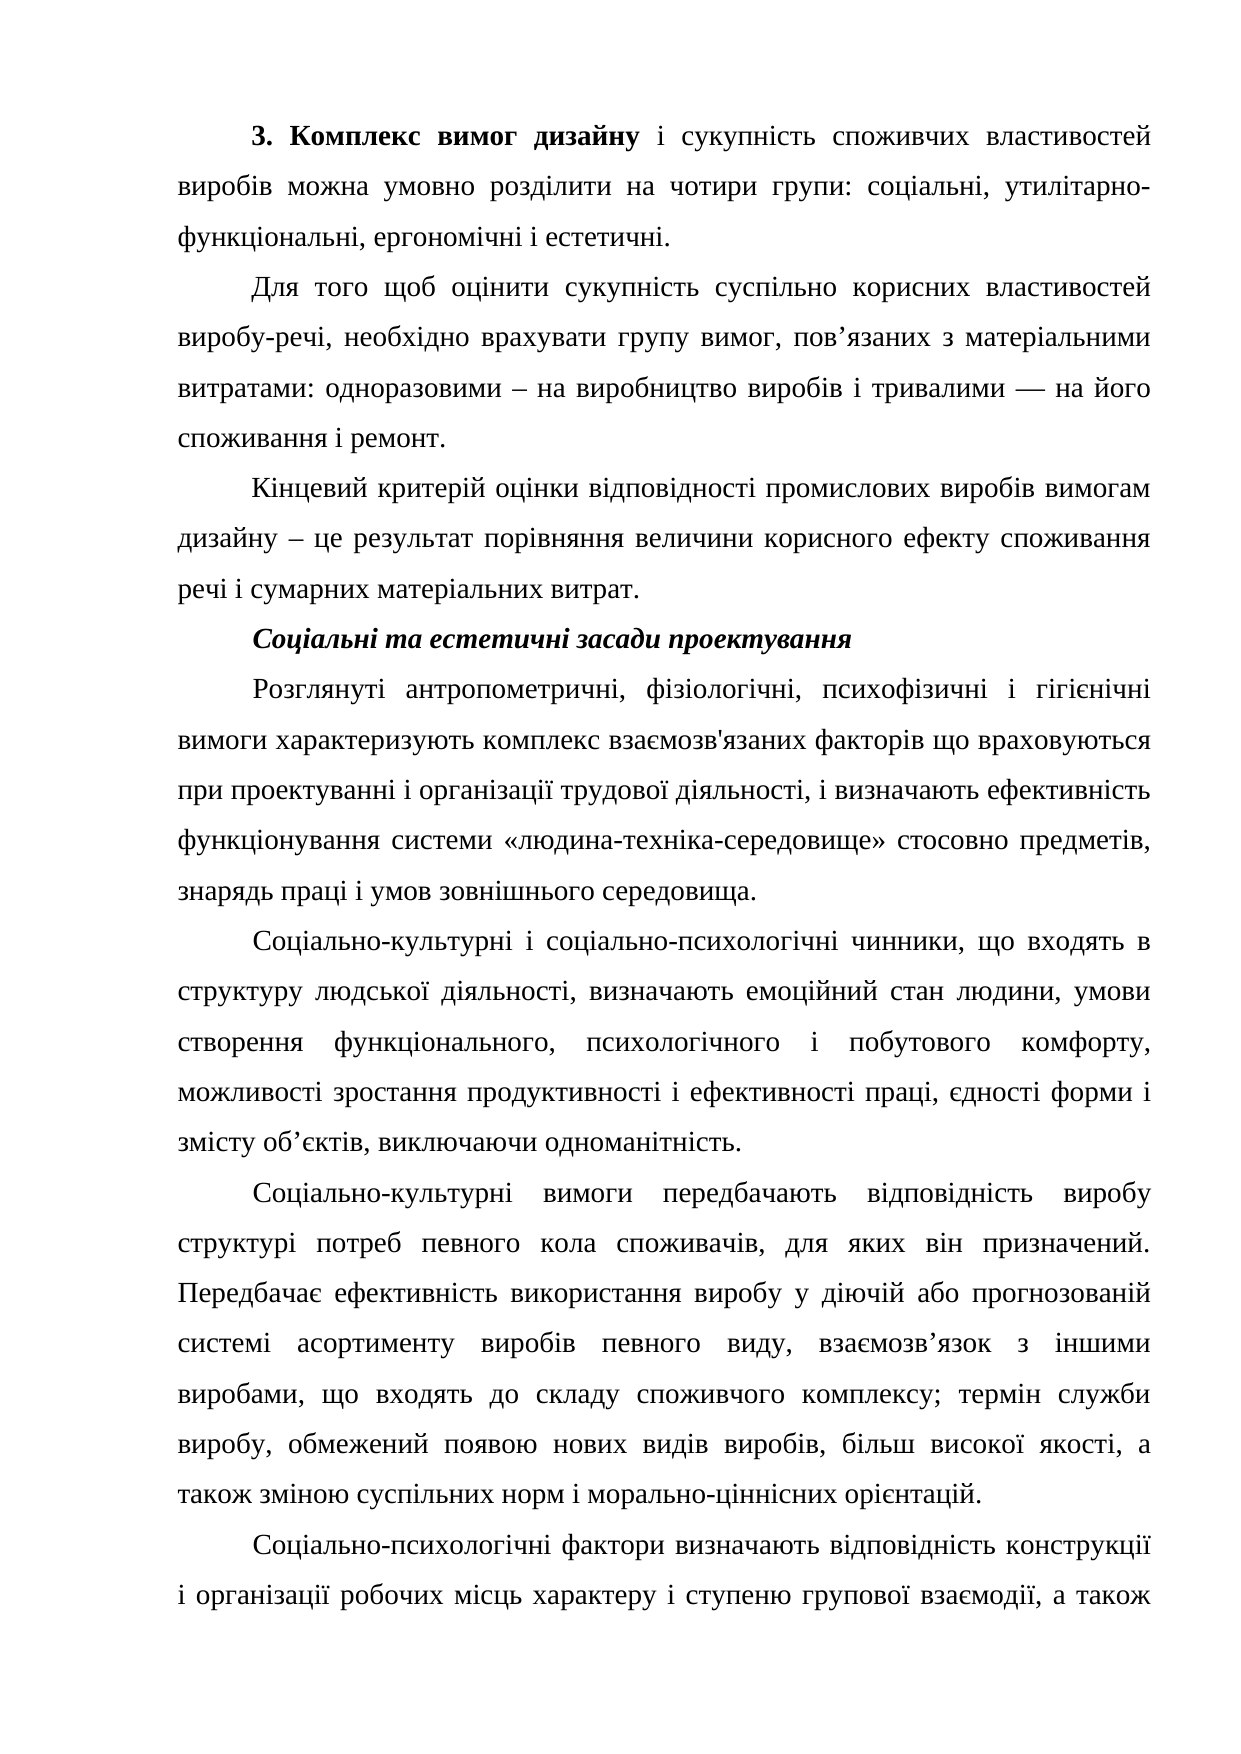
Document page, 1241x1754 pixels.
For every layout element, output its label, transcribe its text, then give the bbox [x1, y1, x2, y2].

text 3. Комплекс вимог дизайну і сукупність споживчих властивостей виробів можна умовно розділити на чотири групи: соціальні, утилітарно-функціональні, ергономічні і естетичні. [177, 118, 1152, 252]
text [177, 1527, 1152, 1611]
text Кінцевий критерій оцінки відповідності промислових виробів вимогам дизайну – це результат порівняння величини корисного ефекту споживання речі і сумарних матеріальних витрат. [177, 470, 1152, 604]
text Соціально-культурні вимоги передбачають відповідність виробу структурі потреб певного кола споживачів, для яких він призначений. Передбачає ефективність використання виробу у діючій або прогнозованій системі асортименту виробів певного виду, взаємозв’язок з іншими виробами, що входять до складу споживчого комплексу; термін служби виробу, обмежений появою нових видів виробів, більш високої якості, а також зміною суспільних норм і морально-ціннісних орієнтацій. [177, 1175, 1152, 1510]
text Розглянуті антропометричні, фізіологічні, психофізичні і гігієнічні вимоги характеризують комплекс взаємозв'язаних факторів що враховуються при проектуванні і організації трудової діяльності, і визначають ефективність функціонування системи «людина-техніка-середовище» стосовно предметів, знарядь праці і умов зовнішнього середовища. [177, 672, 1152, 906]
text Соціальні та естетичні засади проектування [177, 621, 1152, 655]
text Соціально-культурні і соціально-психологічні чинники, що входять в структуру людської діяльності, визначають емоційний стан людини, умови створення функціонального, психологічного і побутового комфорту, можливості зростання продуктивності і ефективності праці, єдності форми і змісту об’єктів, виключаючи одноманітність. [177, 923, 1152, 1158]
text Для того щоб оцінити сукупність суспільно корисних властивостей виробу-речі, необхідно врахувати групу вимог, пов’язаних з матеріальними витратами: одноразовими – на виробництво виробів і тривалими — на його споживання і ремонт. [177, 269, 1152, 453]
